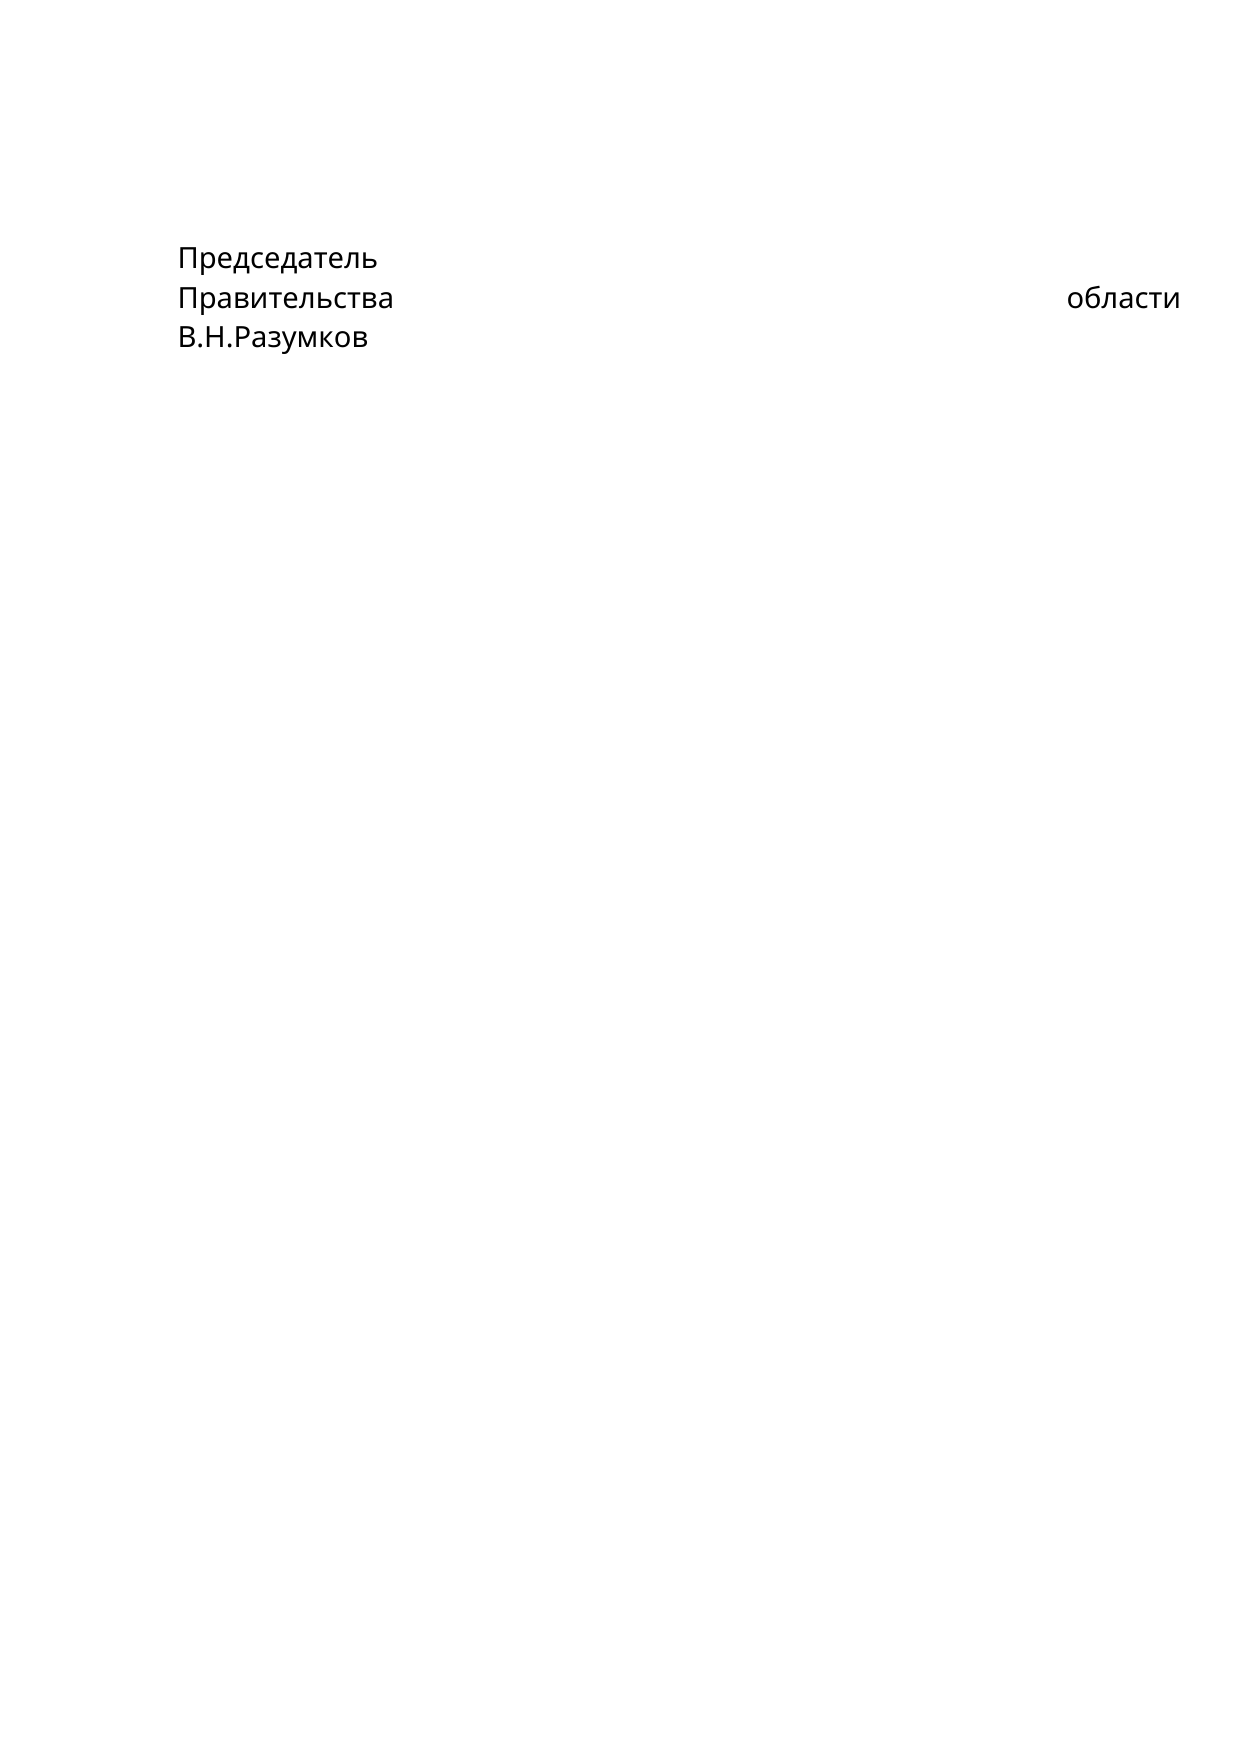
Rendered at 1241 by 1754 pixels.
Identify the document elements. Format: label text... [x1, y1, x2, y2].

text Председатель [177, 237, 1181, 277]
text Правительства области В.Н.Разумков [177, 277, 1181, 356]
